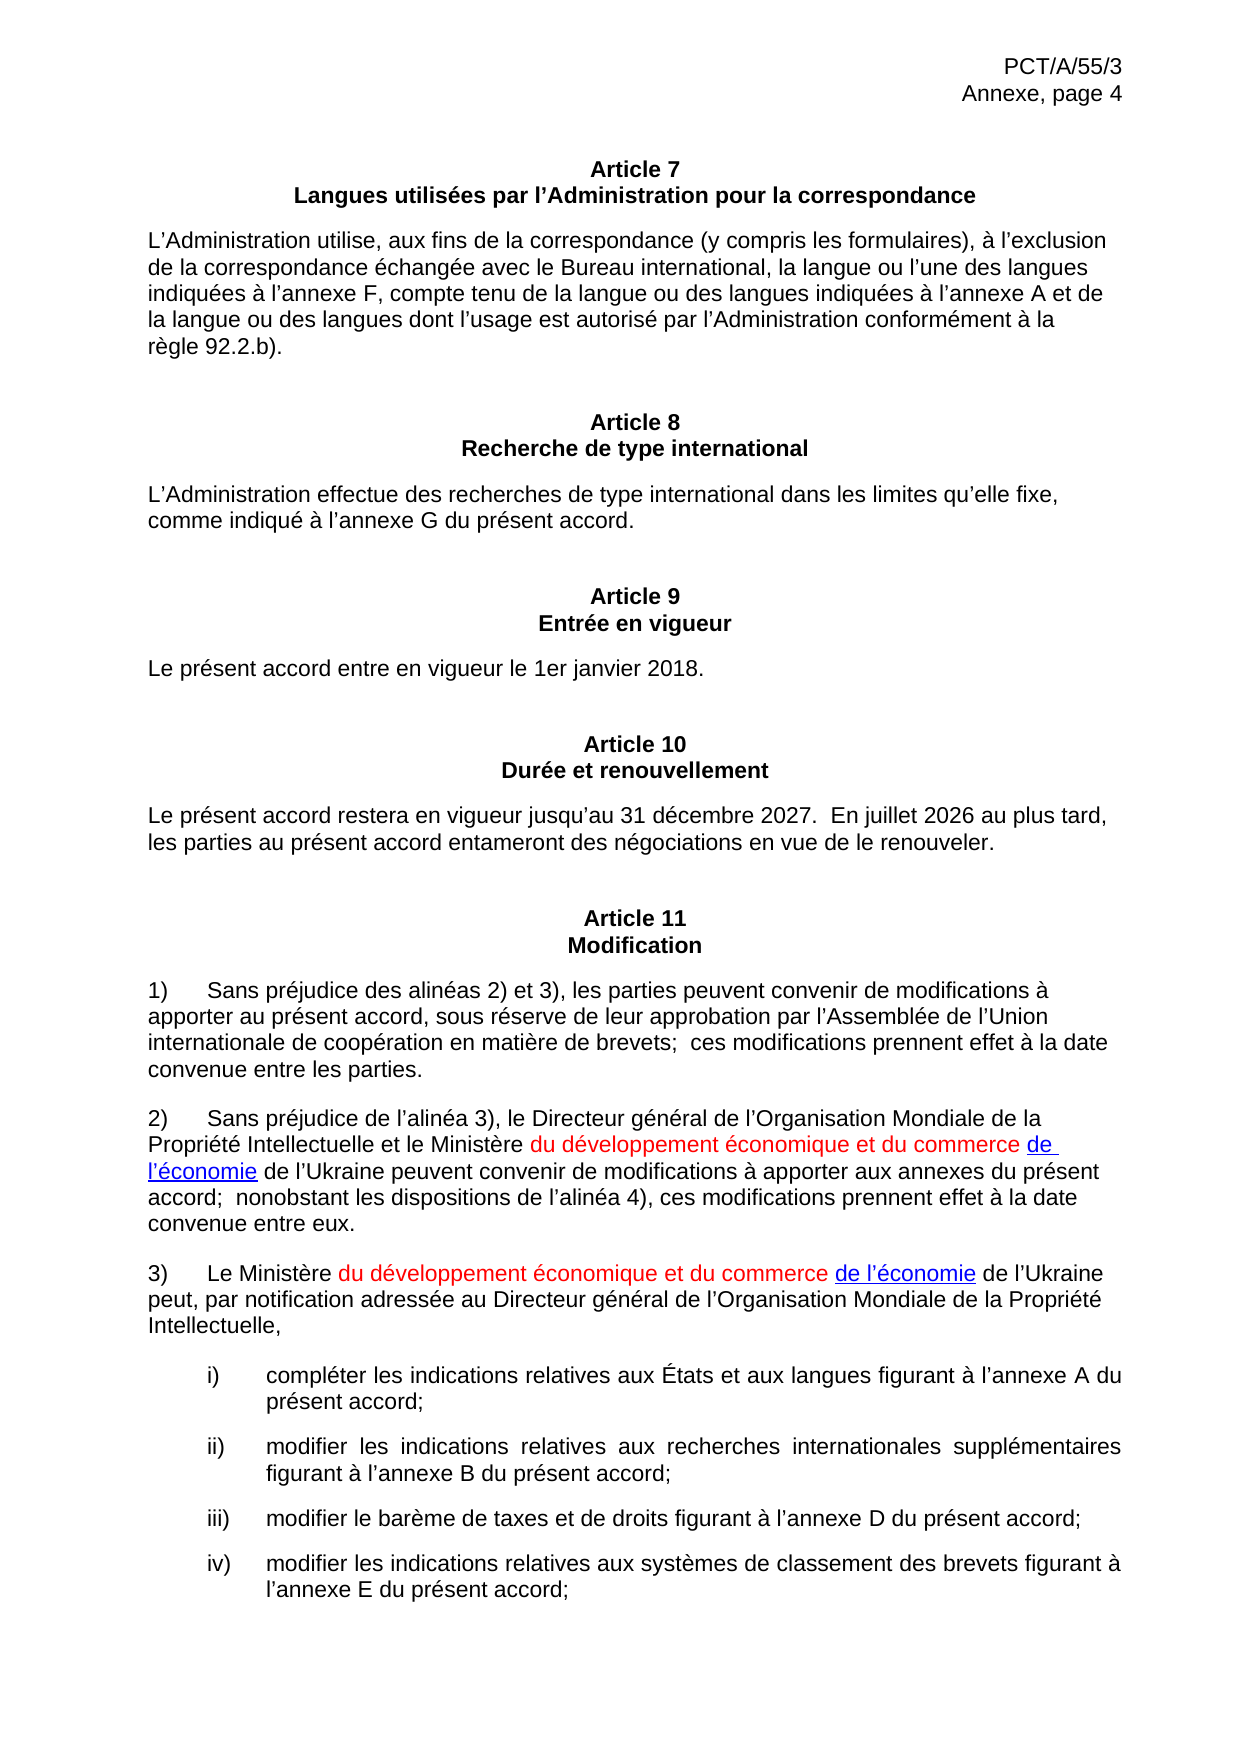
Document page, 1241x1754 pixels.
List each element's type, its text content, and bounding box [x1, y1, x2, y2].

text Le présent accord entre en vigueur le 1er janvier 2018. [148, 655, 1122, 681]
subtitle Article 9 Entrée en vigueur [148, 583, 1122, 636]
text 1) Sans préjudice des alinéas 2) et 3), les parties peuvent convenir de modifications à apporter au présent accord, sous réserve de leur approbation par l’Assemblée de l’Union internationale de coopération en matière de brevets; ces modifications prennent effet à la date convenue entre les parties. [148, 977, 1122, 1082]
text L’Administration utilise, aux fins de la correspondance (y compris les formulaires), à l’exclusion de la correspondance échangée avec le Bureau international, la langue ou l’une des langues indiquées à l’annexe F, compte tenu de la langue ou des langues indiquées à l’annexe A et de la langue ou des langues dont l’usage est autorisé par l’Administration conformément à la règle 92.2.b). [148, 227, 1122, 359]
text iv) modifier les indications relatives aux systèmes de classement des brevets figurant à l’annexe E du présent accord; [207, 1550, 1122, 1602]
text Le présent accord restera en vigueur jusqu’au 31 décembre 2027. En juillet 2026 au plus tard, les parties au présent accord entameront des négociations en vue de le renouveler. [148, 802, 1122, 855]
text L’Administration effectue des recherches de type international dans les limites qu’elle fixe, comme indiqué à l’annexe G du présent accord. [148, 481, 1122, 533]
subtitle Article 10 Durée et renouvellement [148, 731, 1122, 784]
text 3) Le Ministère du développement économique et du commerce de l’économie de l’Ukraine peut, par notification adressée au Directeur général de l’Organisation Mondiale de la Propriété Intellectuelle, [148, 1260, 1122, 1339]
text i) compléter les indications relatives aux États et aux langues figurant à l’annexe A du présent accord; [207, 1362, 1122, 1414]
text 2) Sans préjudice de l’alinéa 3), le Directeur général de l’Organisation Mondiale de la Propriété Intellectuelle et le Ministère du développement économique et du commerce de l’économie de l’Ukraine peuvent convenir de modifications à apporter aux annexes du présent accord; nonobstant les dispositions de l’alinéa 4), ces modifications prennent effet à la date convenue entre eux. [148, 1105, 1122, 1237]
subtitle Article 8 Recherche de type international [148, 409, 1122, 462]
subtitle Article 7 Langues utilisées par l’Administration pour la correspondance [148, 156, 1122, 208]
text iii) modifier le barème de taxes et de droits figurant à l’annexe D du présent accord; [207, 1504, 1122, 1531]
subtitle Article 11 Modification [148, 905, 1122, 958]
text ii) modifier les indications relatives aux recherches internationales supplémentaires figurant à l’annexe B du présent accord; [207, 1433, 1122, 1486]
